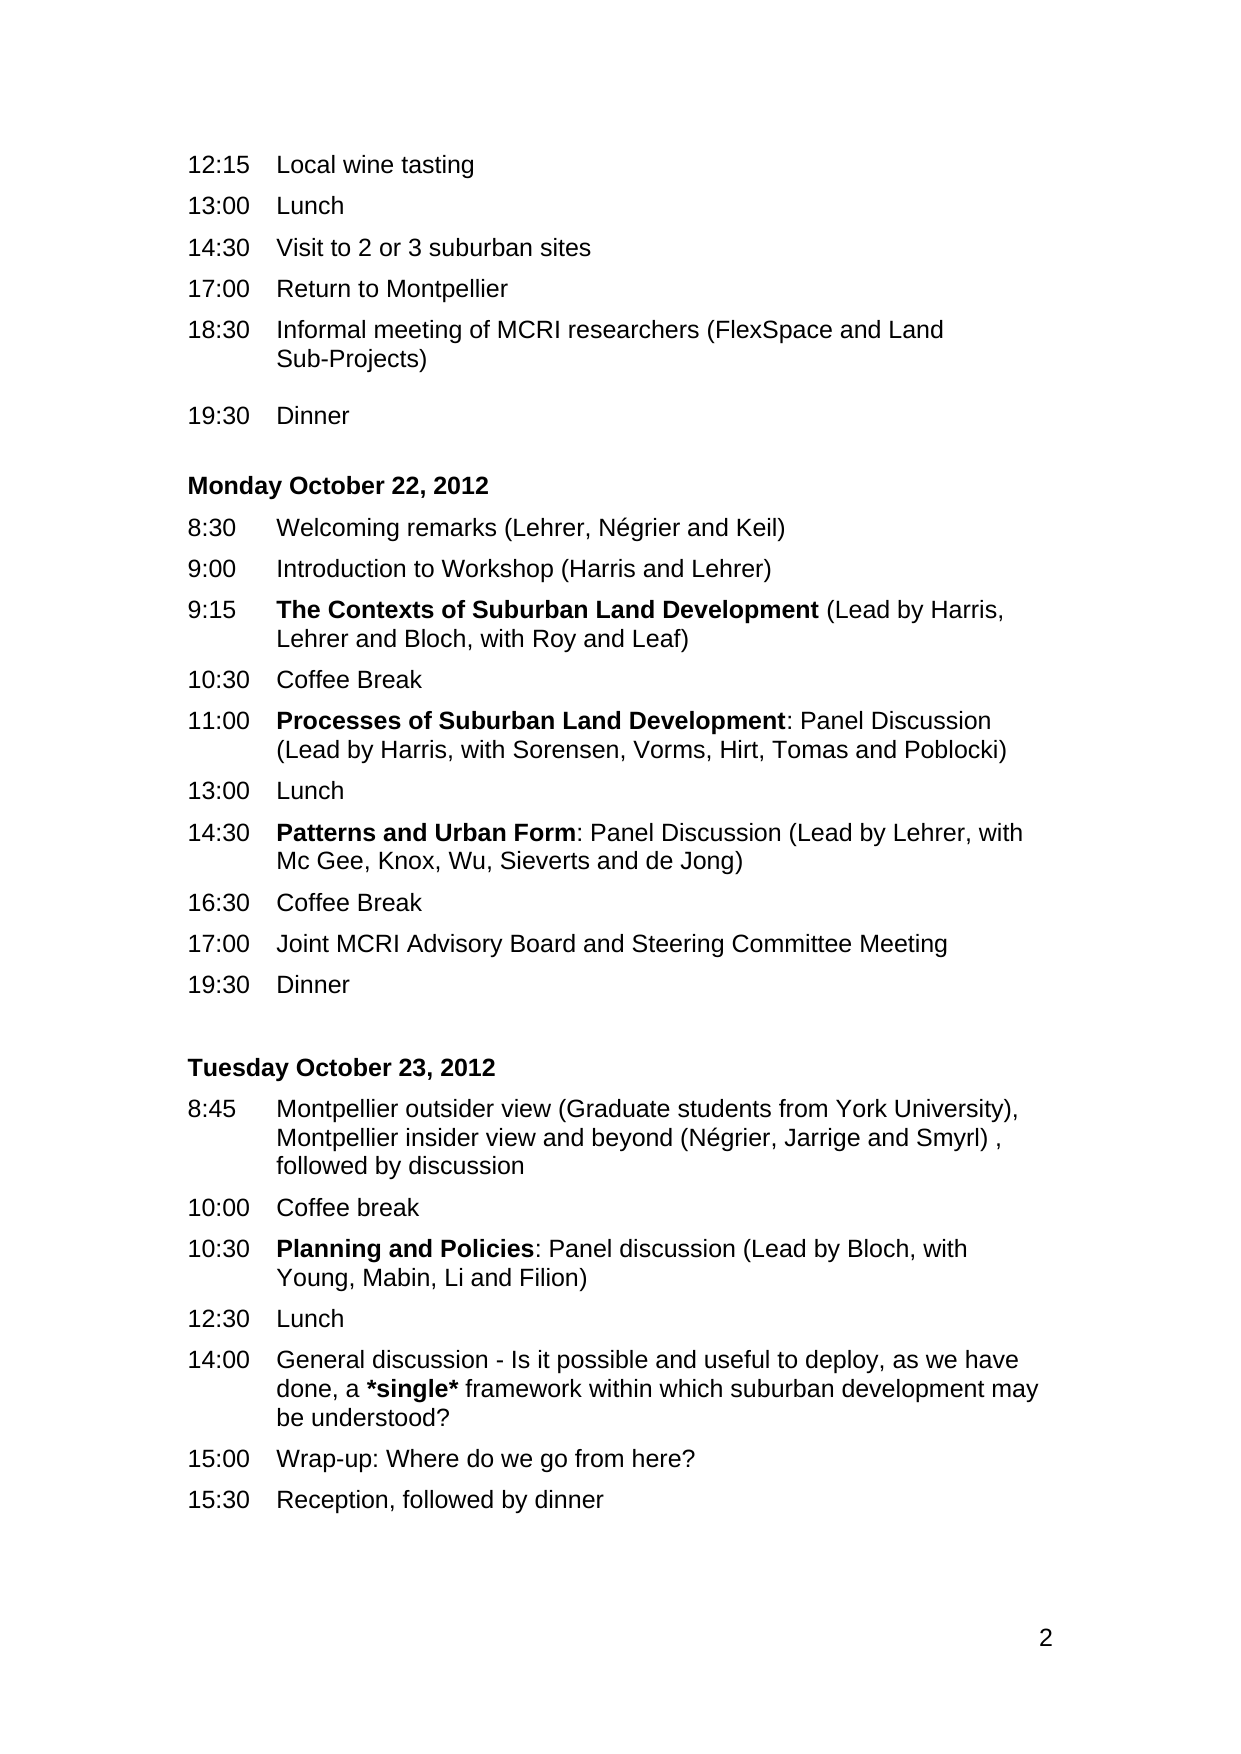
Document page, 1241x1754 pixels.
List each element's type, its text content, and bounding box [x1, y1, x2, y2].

text 17:00 Return to Montpellier [187, 274, 1053, 302]
text 13:00 Lunch [187, 776, 1053, 805]
text 8:45 Montpellier outsider view (Graduate students from York University), Montpellier insider view and beyond (Négrier, Jarrige and Smyrl) , followed by discussion [187, 1094, 1053, 1180]
text Monday October 22, 2012 [187, 471, 1053, 500]
text 13:00 Lunch [187, 191, 1053, 220]
text 18:30 Informal meeting of MCRI researchers (FlexSpace and Land [187, 315, 1053, 344]
text 14:30 Visit to 2 or 3 suburban sites [187, 232, 1053, 261]
text 12:15 Local wine tasting [187, 150, 1053, 179]
text 12:30 Lunch [187, 1304, 1053, 1332]
text 15:00 Wrap-up: Where do we go from here? [187, 1444, 1053, 1472]
text 8:30 Welcoming remarks (Lehrer, Négrier and Keil) [187, 512, 1053, 541]
text 15:30 Reception, followed by dinner [187, 1485, 1053, 1514]
text 9:00 Introduction to Workshop (Harris and Lehrer) [187, 554, 1053, 582]
text 11:00 Processes of Suburban Land Development: Panel Discussion (Lead by Harris, with Sorensen, Vorms, Hirt, Tomas and Poblocki) [187, 706, 1053, 764]
text 10:00 Coffee break [187, 1192, 1053, 1221]
text 14:30 Patterns and Urban Form: Panel Discussion (Lead by Lehrer, with Mc Gee, Knox, Wu, Sieverts and de Jong) [187, 817, 1053, 875]
text 16:30 Coffee Break [187, 887, 1053, 916]
text 14:00 General discussion - Is it possible and useful to deploy, as we have done, a *single* framework within which suburban development may be understood? [187, 1345, 1053, 1431]
text Tuesday October 23, 2012 [187, 1052, 1053, 1081]
text 9:15 The Contexts of Suburban Land Development (Lead by Harris, Lehrer and Bloch, with Roy and Leaf) [187, 595, 1053, 652]
text 10:30 Planning and Policies: Panel discussion (Lead by Bloch, with Young, Mabin, Li and Filion) [187, 1234, 1053, 1291]
text 10:30 Coffee Break [187, 665, 1053, 694]
text 19:30 Dinner [187, 970, 1053, 999]
text 19:30 Dinner [187, 401, 1053, 430]
text 17:00 Joint MCRI Advisory Board and Steering Committee Meeting [187, 929, 1053, 957]
text Sub-Projects) [187, 344, 1053, 372]
